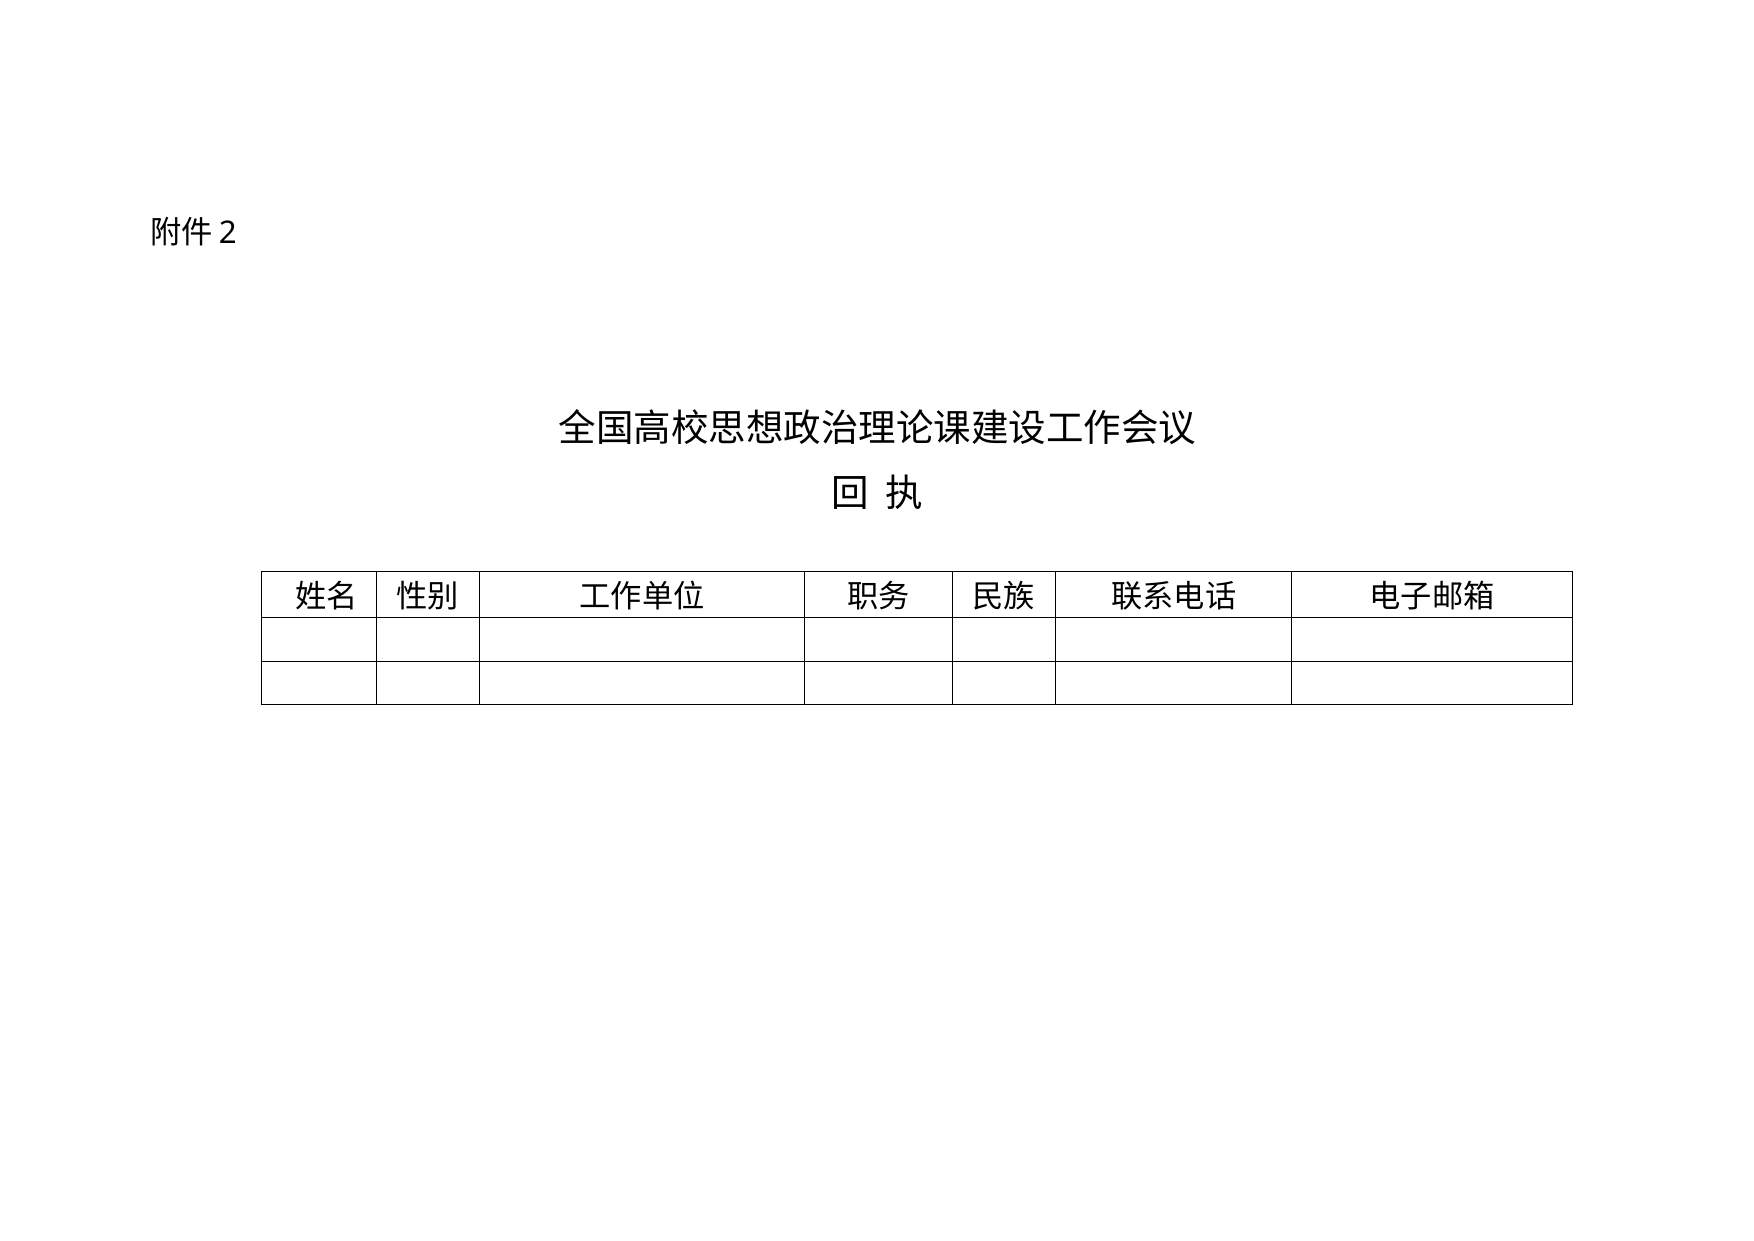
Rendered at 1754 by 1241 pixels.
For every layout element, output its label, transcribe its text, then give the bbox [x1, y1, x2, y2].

table_cell [1056, 618, 1291, 661]
table_cell [262, 618, 376, 661]
table_header 民族 [953, 572, 1055, 617]
table_header 联系电话 [1056, 572, 1291, 617]
table_cell [377, 662, 479, 704]
text 附件2 [150, 198, 1604, 263]
table_header 工作单位 [480, 572, 804, 617]
table_cell [1056, 662, 1291, 704]
table_cell [262, 662, 376, 704]
table_cell [377, 618, 479, 661]
table_cell [1292, 662, 1572, 704]
table_header 电子邮箱 [1292, 572, 1572, 617]
text 回 执 [150, 458, 1604, 523]
table_header 性别 [377, 572, 479, 617]
table_cell [480, 662, 804, 704]
table_cell [480, 618, 804, 661]
table_cell [953, 618, 1055, 661]
table_header 姓名 [262, 572, 376, 617]
table_header 职务 [805, 572, 952, 617]
table_cell [953, 662, 1055, 704]
table_cell [1292, 618, 1572, 661]
table_cell [805, 662, 952, 704]
text 全国高校思想政治理论课建设工作会议 [150, 393, 1604, 458]
table_cell [805, 618, 952, 661]
